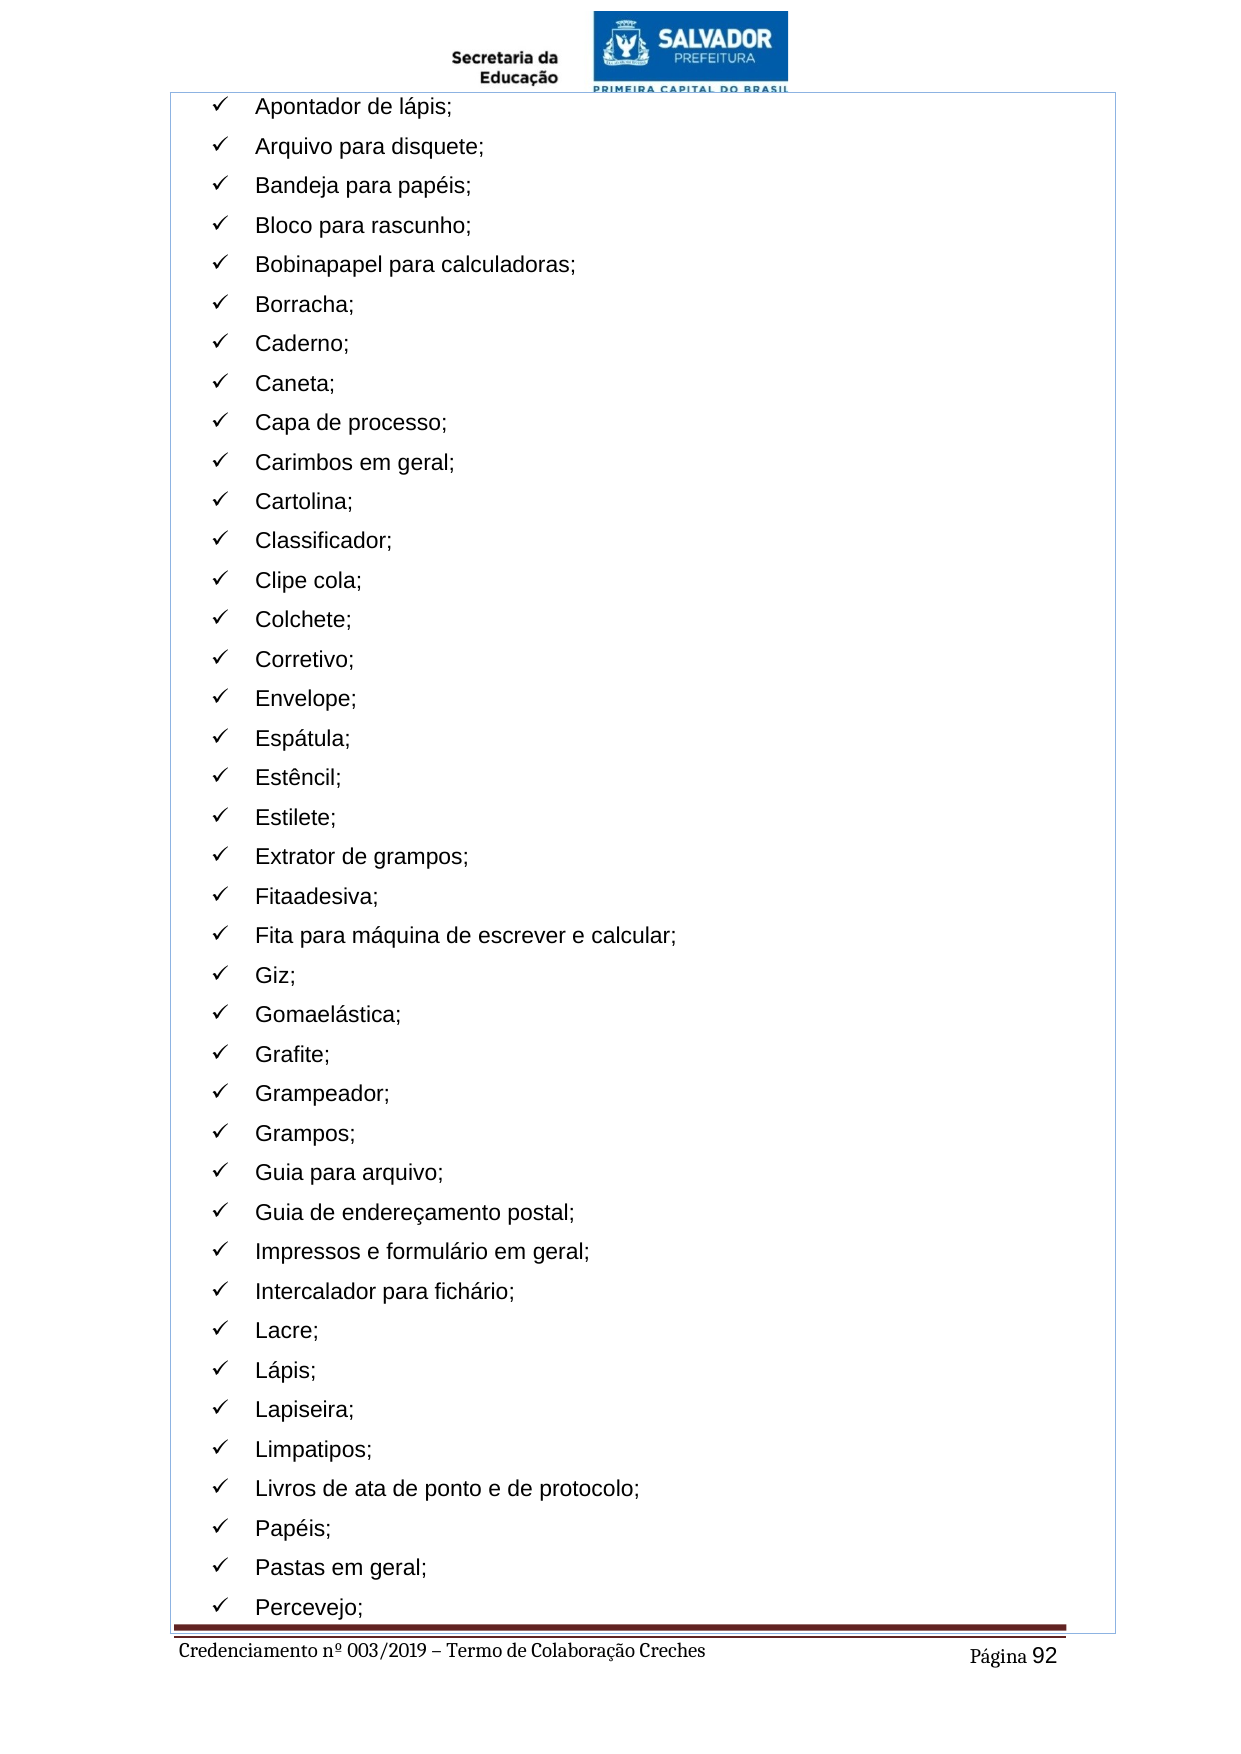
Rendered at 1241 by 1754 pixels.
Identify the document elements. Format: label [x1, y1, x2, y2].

table_cell [171, 93, 1115, 1633]
picture [452, 11, 789, 92]
